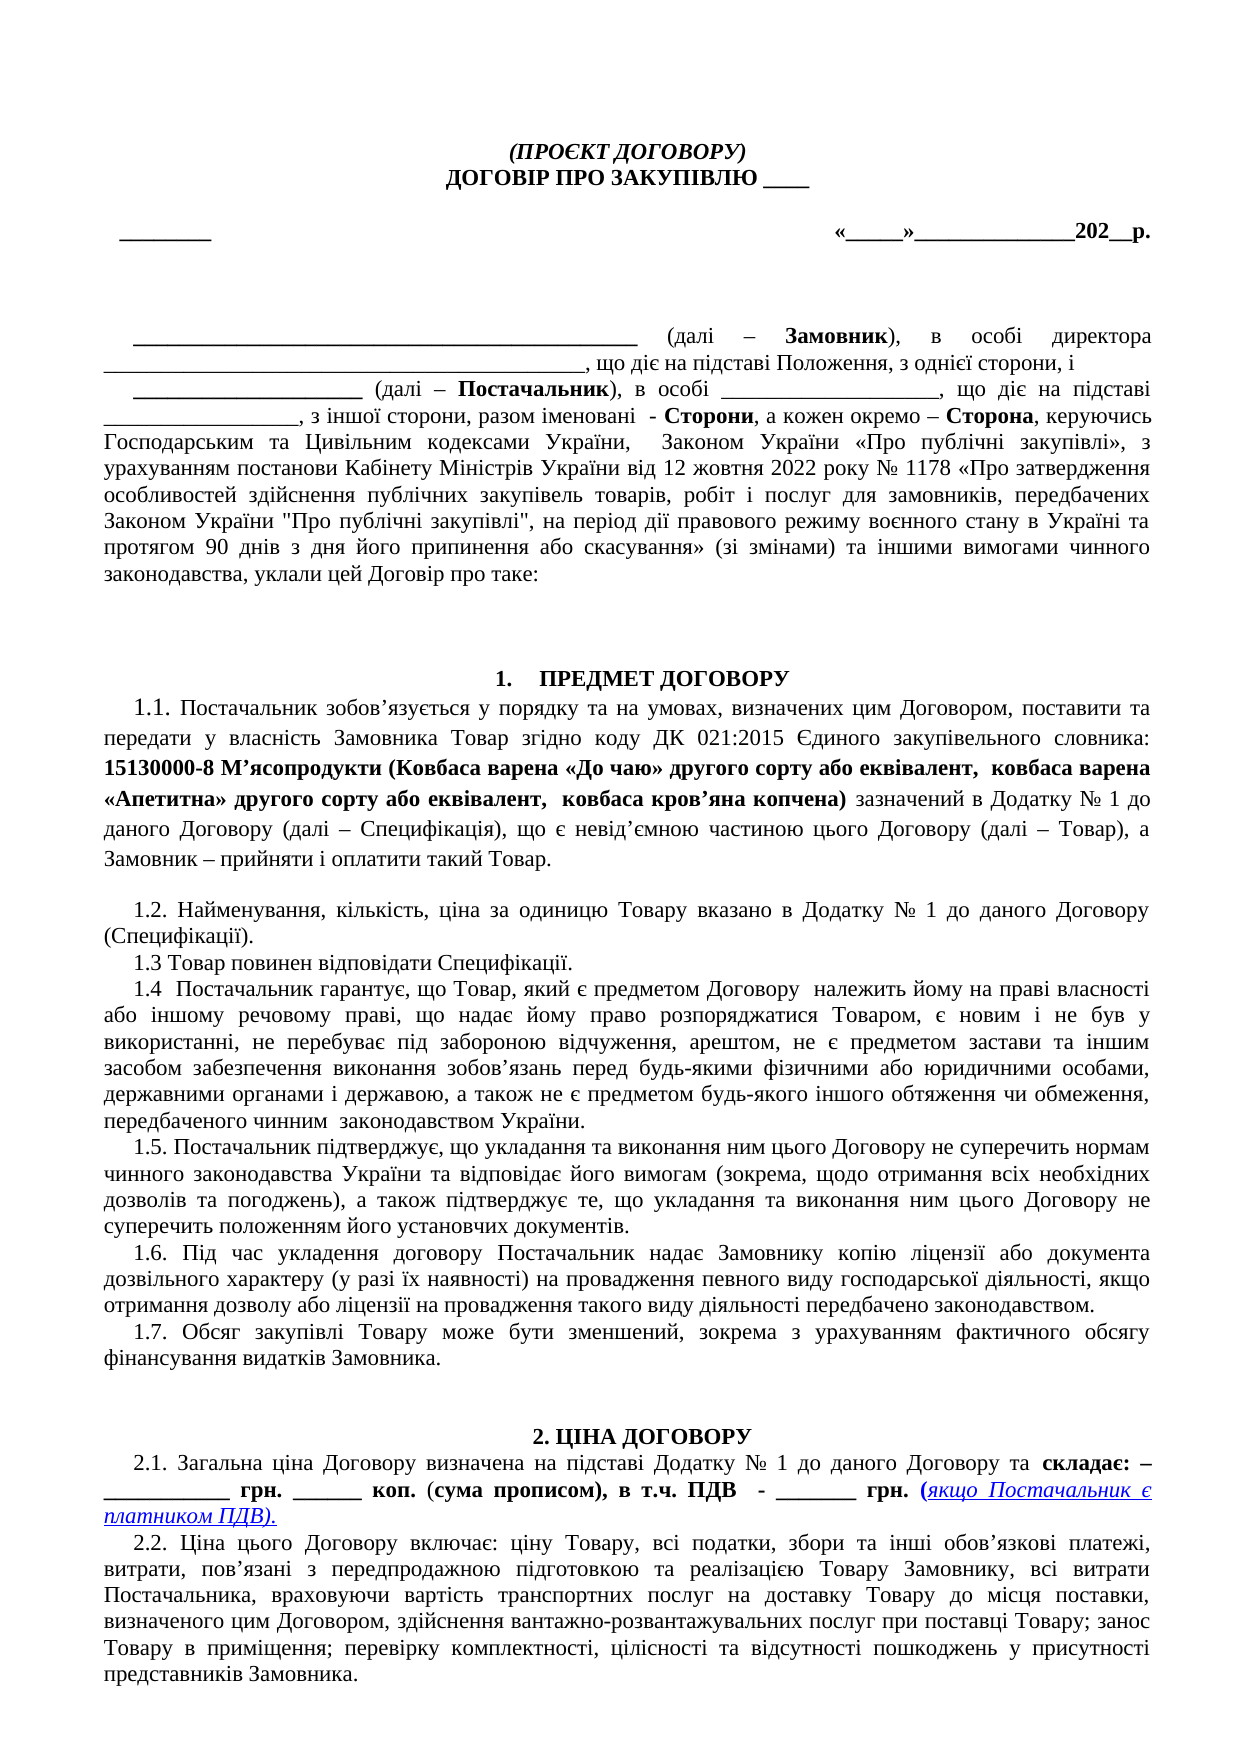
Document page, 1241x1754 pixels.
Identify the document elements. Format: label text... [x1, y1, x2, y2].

text (ПРОЄКТ ДОГОВОРУ) [103, 138, 1152, 164]
text ДОГОВІР ПРО ЗАКУПІВЛЮ ____ [103, 164, 1152, 191]
text 1.5. Постачальник підтверджує, що укладання та виконання ним цього Договору не суперечить нормам чинного законодавства України та відповідає його вимогам (зокрема, щодо отримання всіх необхідних дозволів та погоджень), а також підтверджує те, що укладання та виконання ним цього Договору не суперечить положенням його установчих документів. [103, 1133, 1152, 1239]
text 2.1. Загальна ціна Договору визначена на підставі Додатку № 1 до даного Договору та складає: – ___________ грн. ______ коп. (сума прописом), в т.ч. ПДВ - _______ грн. (якщо Постачальник є платником ПДВ). [103, 1449, 1152, 1528]
text ________ «_____»______________202__р. [103, 217, 1152, 243]
text 1.2. Найменування, кількість, ціна за одиницю Товару вказано в Додатку № 1 до даного Договору (Специфікації). [103, 896, 1152, 949]
text 1.6. Під час укладення договору Постачальник надає Замовнику копію ліцензії або документа дозвільного характеру (у разі їх наявності) на провадження певного виду господарської діяльності, якщо отримання дозволу або ліцензії на провадження такого виду діяльності передбачено законодавством. [103, 1239, 1152, 1318]
text 2. ЦІНА ДОГОВОРУ [103, 1423, 1152, 1449]
list ПРЕДМЕТ ДОГОВОРУ [103, 665, 1152, 692]
text 1.7. Обсяг закупівлі Товару може бути зменшений, зокрема з урахуванням фактичного обсягу фінансування видатків Замовника. [103, 1318, 1152, 1370]
text ____________________________________________ (далі – Замовник), в особі директора __________________________________________, що діє на підставі Положення, з однієї сторони, і [103, 323, 1152, 375]
text 1.4 Постачальник гарантує, що Товар, який є предметом Договору належить йому на праві власності або іншому речовому праві, що надає йому право розпоряджатися Товаром, є новим і не був у використанні, не перебуває під забороною відчуження, арештом, не є предметом застави та іншим засобом забезпечення виконання зобов’язань перед будь-якими фізичними або юридичними особами, державними органами і державою, а також не є предметом будь-якого іншого обтяження чи обмеження, передбаченого чинним законодавством України. [103, 975, 1152, 1133]
text ____________________ (далі – Постачальник), в особі ___________________, що діє на підставі _________________, з іншої сторони, разом іменовані - Сторони, а кожен окремо – Сторона, керуючись Господарським та Цивільним кодексами України, Законом України «Про публічні закупівлі», з урахуванням постанови Кабінету Міністрів України від 12 жовтня 2022 року № 1178 «Про затвердження особливостей здійснення публічних закупівель товарів, робіт і послуг для замовників, передбачених Законом України "Про публічні закупівлі", на період дії правового режиму воєнного стану в Україні та протягом 90 днів з дня його припинення або скасування» (зі змінами) та іншими вимогами чинного законодавства, уклали цей Договір про таке: [103, 375, 1152, 586]
text 1.3 Товар повинен відповідати Специфікації. [103, 949, 1152, 975]
list 1.1. Постачальник зобов’язується у порядку та на умовах, визначених цим Договором, поставити та передати у власність Замовника Товар згідно коду ДК 021:2015 Єдиного закупівельного словника: 15130000-8 М’ясопродукти (Ковбаса варена «До чаю» другого сорту або еквівалент, ковбаса варена «Апетитна» другого сорту або еквівалент, ковбаса кров’яна копчена) зазначений в Додатку № 1 до даного Договору (далі – Специфікація), що є невід’ємною частиною цього Договору (далі – Товар), а Замовник – прийняти і оплатити такий Товар. [103, 692, 1152, 871]
text 2.2. Ціна цього Договору включає: ціну Товару, всі податки, збори та інші обов’язкові платежі, витрати, пов’язані з передпродажною підготовкою та реалізацією Товару Замовнику, всі витрати Постачальника, враховуючи вартість транспортних послуг на доставку Товару до місця поставки, визначеного цим Договором, здійснення вантажно-розвантажувальних послуг при поставці Товару; занос Товару в приміщення; перевірку комплектності, цілісності та відсутності пошкоджень у присутності представників Замовника. [103, 1528, 1152, 1687]
